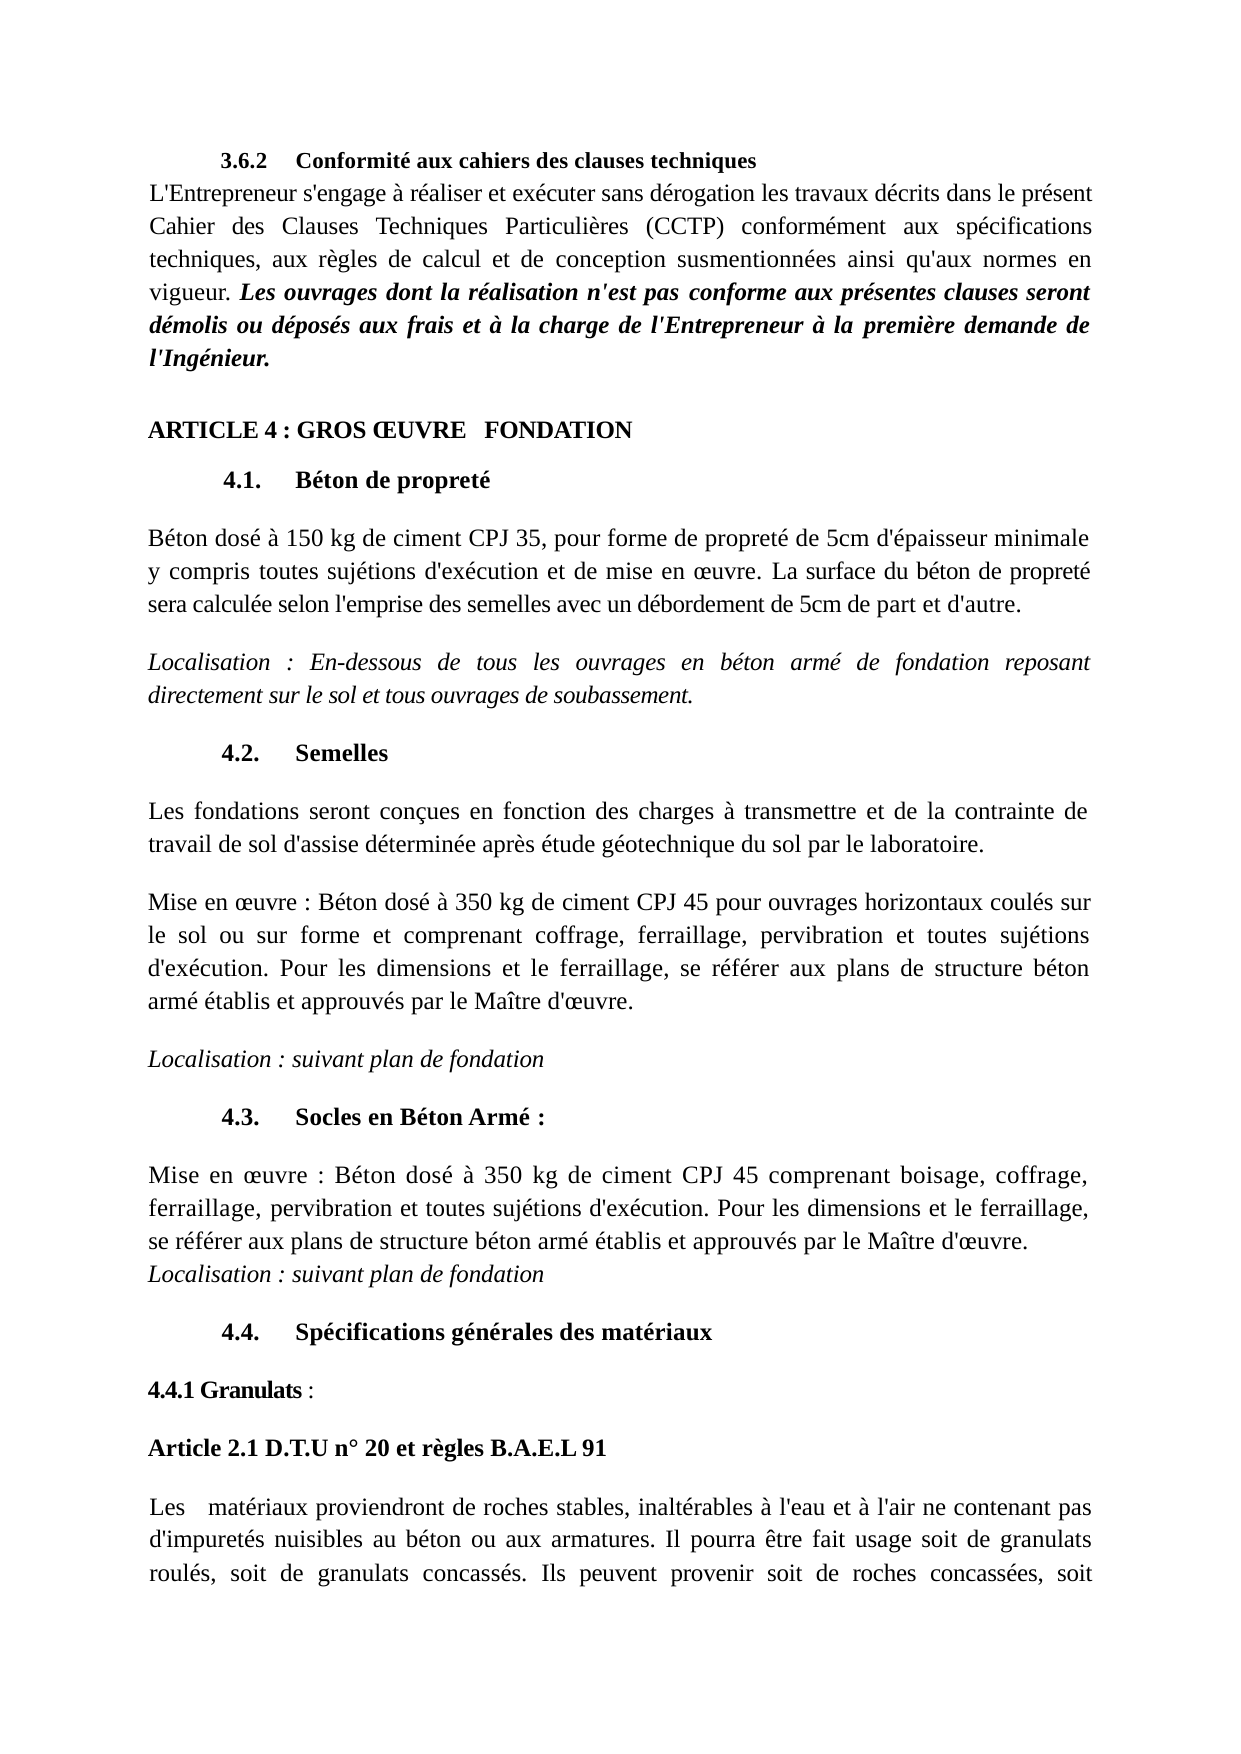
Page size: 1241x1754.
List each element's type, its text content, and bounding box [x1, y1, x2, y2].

text Béton dosé à 150 kg de ciment CPJ 35, pour forme de propreté de 5cm d'épaisseur minimale y compris toutes sujétions d'exécution et de mise en œuvre. La surface du béton de propreté sera calculée selon l'emprise des semelles avec un débordement de 5cm de part et d'autre. [148, 523, 1091, 618]
text Localisation : suivant plan de fondation [148, 1259, 1093, 1288]
text Localisation : En-dessous de tous les ouvrages en béton armé de fondation reposant directement sur le sol et tous ouvrages de soubassement. [148, 647, 1093, 709]
text Mise en œuvre : Béton dosé à 350 kg de ciment CPJ 45 pour ouvrages horizontaux coulés sur le sol ou sur forme et comprenant coffrage, ferraillage, pervibration et toutes sujétions d'exécution. Pour les dimensions et le ferraillage, se référer aux plans de structure béton armé établis et approuvés par le Maître d'œuvre. [148, 887, 1092, 1015]
text Article 2.1 D.T.U n° 20 et règles B.A.E.L 91 [148, 1433, 1093, 1462]
text 4.2. Semelles [148, 738, 1093, 767]
text Les fondations seront conçues en fonction des charges à transmettre et de la contrainte de travail de sol d'assise déterminée après étude géotechnique du sol par le laboratoire. [148, 796, 1089, 858]
text 4.3. Socles en Béton Armé : [148, 1102, 1093, 1131]
text 4.4.1 Granulats : [148, 1376, 1093, 1404]
text Mise en œuvre : Béton dosé à 350 kg de ciment CPJ 45 comprenant boisage, coffrage, ferraillage, pervibration et toutes sujétions d'exécution. Pour les dimensions et le ferraillage, se référer aux plans de structure béton armé établis et approuvés par le Maître d'œuvre. [148, 1160, 1090, 1255]
text L'Entrepreneur s'engage à réaliser et exécuter sans dérogation les travaux décrits dans le présent Cahier des Clauses Techniques Particulières (CCTP) conformément aux spécifications techniques, aux règles de calcul et de conception susmentionnées ainsi qu'aux normes en vigueur. Les ouvrages dont la réalisation n'est pas conforme aux présentes clauses seront démolis ou déposés aux frais et à la charge de l'Entrepreneur à la première demande de l'Ingénieur. [149, 178, 1093, 372]
text 4.1. Béton de propreté [223, 465, 1093, 494]
text 4.4. Spécifications générales des matériaux [148, 1317, 1093, 1346]
list Conformité aux cahiers des clauses techniques [220, 148, 798, 174]
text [149, 1492, 1093, 1586]
text ARTICLE 4 : GROS ŒUVRE FONDATION [148, 415, 1093, 444]
text Localisation : suivant plan de fondation [148, 1044, 1093, 1073]
